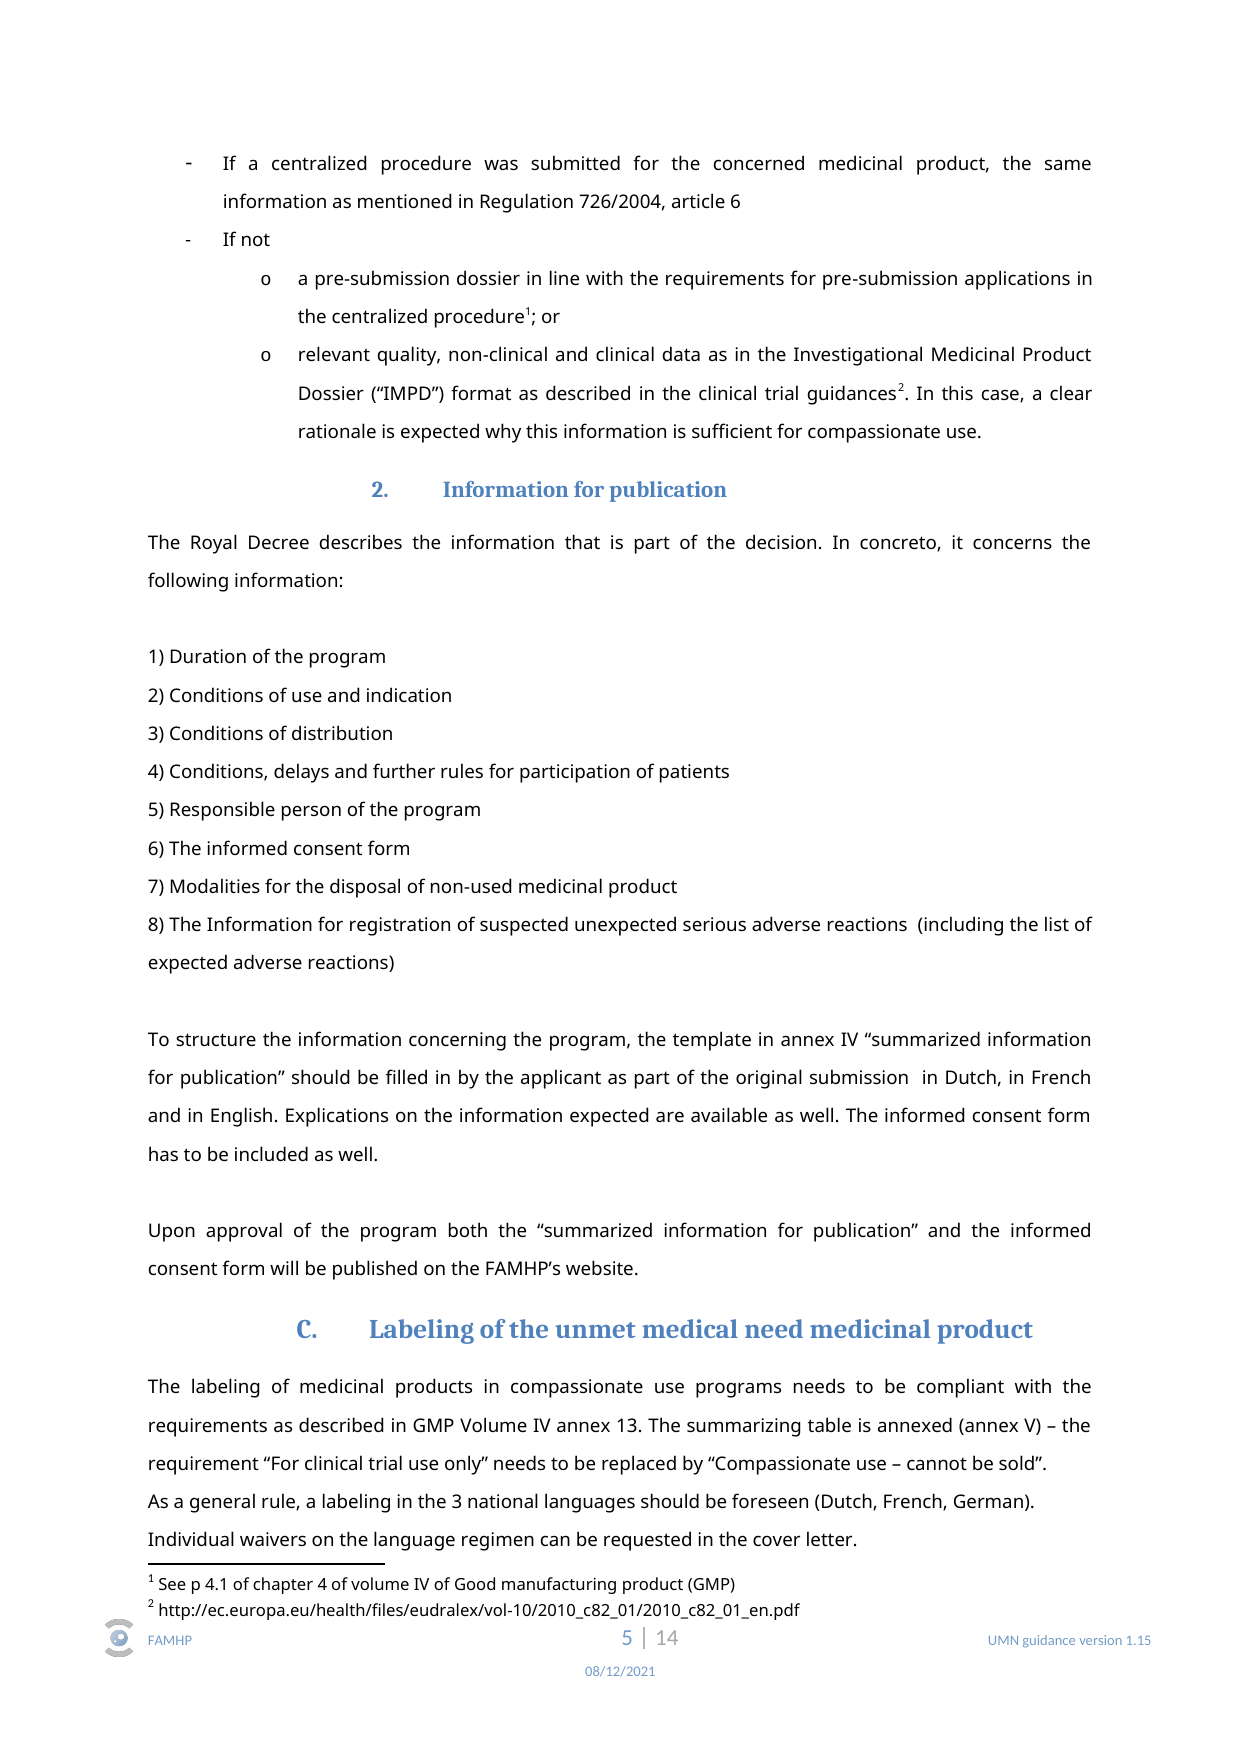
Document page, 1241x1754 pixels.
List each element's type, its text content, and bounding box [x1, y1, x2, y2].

text 7) Modalities for the disposal of non‐used medicinal product [148, 873, 1093, 899]
list If not [185, 227, 1093, 252]
list relevant quality, non‐clinical and clinical data as in the Investigational Medicinal Product Dossier (“IMPD”) format as described in the clinical trial guidances. In this case, a clear rationale is expected why this information is sufficient for compassionate use. [260, 341, 1093, 444]
text 1) Duration of the program [148, 644, 1093, 669]
subtitle Information for publication [371, 477, 1093, 503]
text 4) Conditions, delays and further rules for participation of patients [148, 758, 1093, 784]
subtitle Labeling of the unmet medical need medicinal product [296, 1314, 1093, 1346]
picture [101, 1619, 137, 1657]
text The labeling of medicinal products in compassionate use programs needs to be compliant with the requirements as described in GMP Volume IV annex 13. The summarizing table is annexed (annex V) – the requirement “For clinical trial use only” needs to be replaced by “Compassionate use – cannot be sold”. [148, 1374, 1093, 1476]
text 8) The Information for registration of suspected unexpected serious adverse reactions (including the list of expected adverse reactions) [148, 911, 1093, 975]
list If a centralized procedure was submitted for the concerned medicinal product, the same information as mentioned in Regulation 726/2004, article 6 [185, 148, 1093, 214]
text 3) Conditions of distribution [148, 720, 1093, 746]
text To structure the information concerning the program, the template in annex IV “summarized information for publication” should be filled in by the applicant as part of the original submission in Dutch, in French and in English. Explications on the information expected are available as well. The informed consent form has to be included as well. [148, 1026, 1093, 1166]
text The Royal Decree describes the information that is part of the decision. In concreto, it concerns the following information: [148, 529, 1093, 593]
text Upon approval of the program both the “summarized information for publication” and the informed consent form will be published on the FAMHP’s website. [148, 1217, 1093, 1281]
text 2) Conditions of use and indication [148, 682, 1093, 708]
text 5) Responsible person of the program [148, 797, 1093, 822]
text As a general rule, a labeling in the 3 national languages should be foreseen (Dutch, French, German). [148, 1488, 1093, 1514]
text Individual waivers on the language regimen can be requested in the cover letter. [148, 1527, 1093, 1552]
list a pre‐submission dossier in line with the requirements for pre‐submission applications in the centralized procedure; or [260, 265, 1093, 329]
text 6) The informed consent form [148, 835, 1093, 861]
